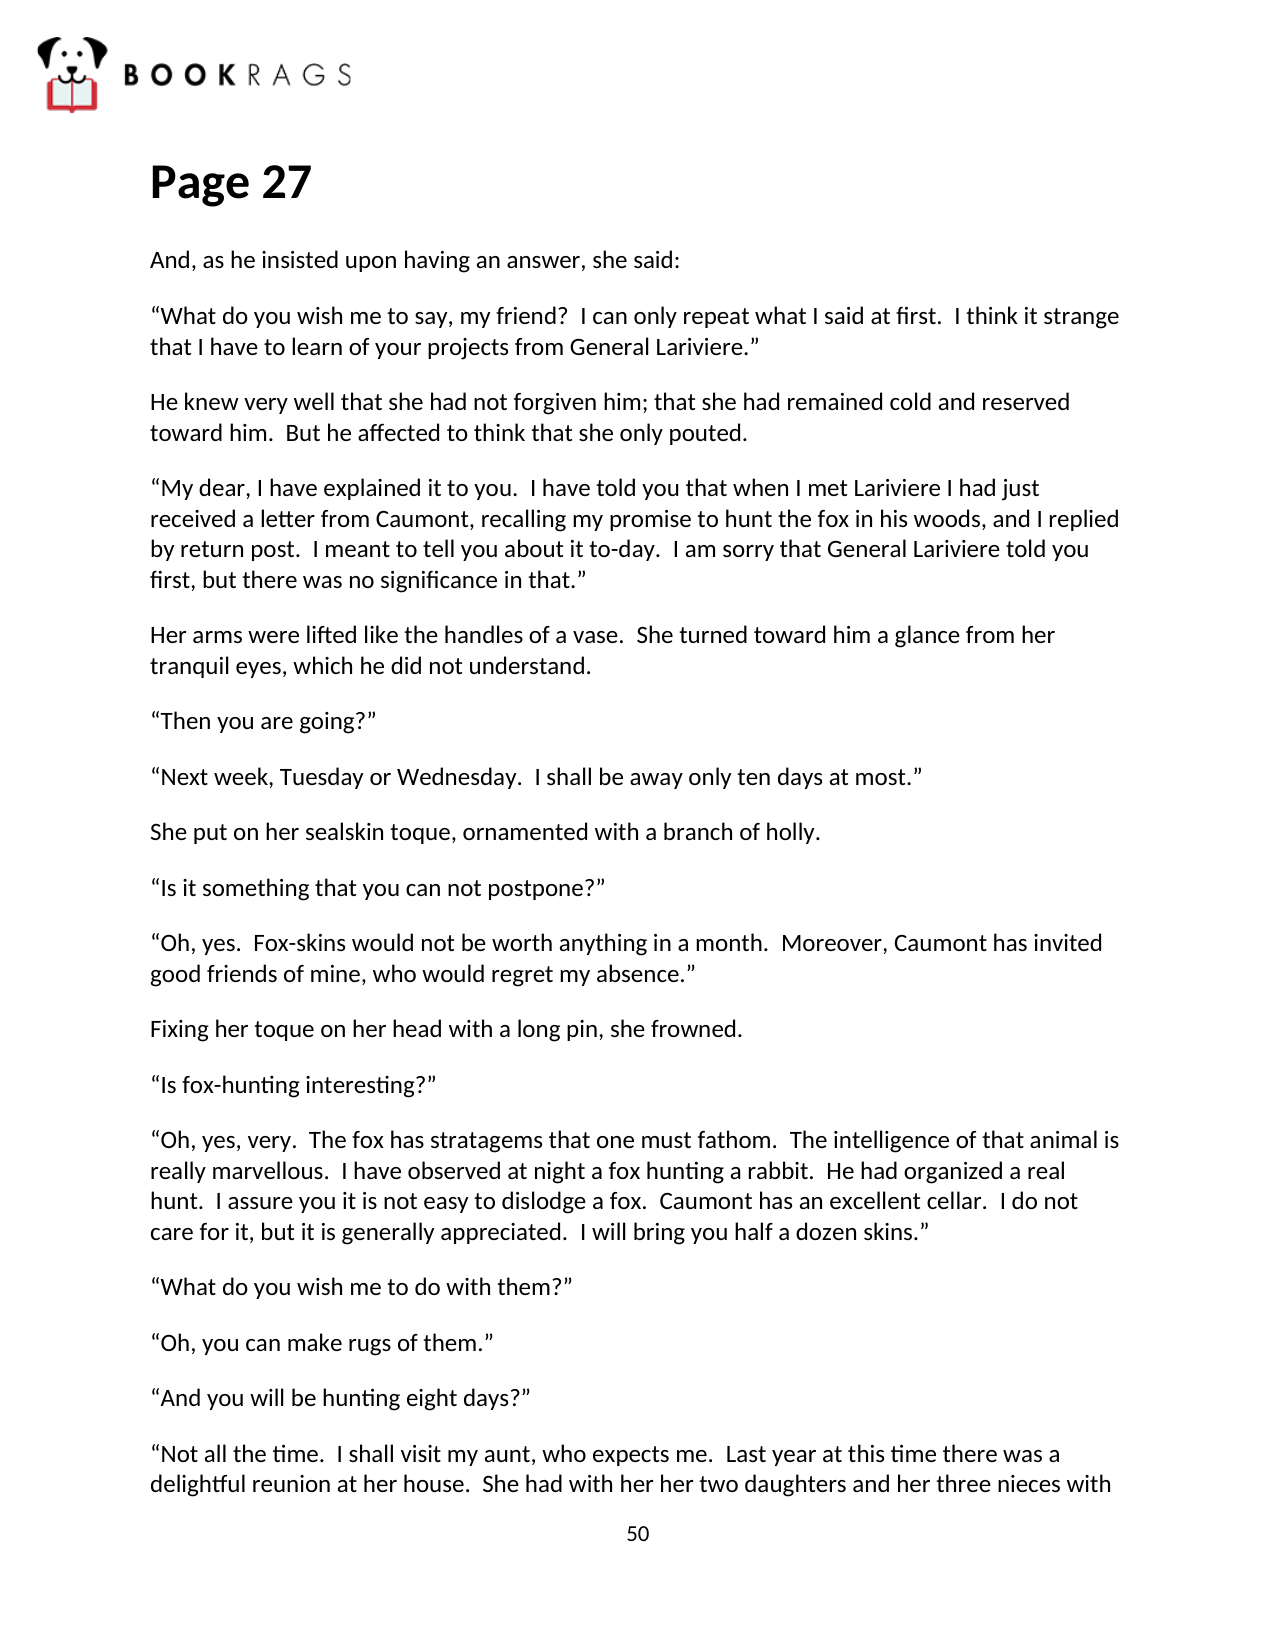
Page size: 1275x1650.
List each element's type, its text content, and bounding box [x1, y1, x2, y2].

text “Is fox-hunting interesting?” [150, 1069, 1125, 1099]
text “Oh, yes. Fox-skins would not be worth anything in a month. Moreover, Caumont has invited good friends of mine, who would regret my absence.” [150, 927, 1125, 988]
text “Oh, you can make rugs of them.” [150, 1327, 1125, 1358]
picture [37, 37, 351, 113]
text She put on her sealskin toque, ornamented with a branch of holly. [150, 816, 1125, 847]
text “Next week, Tuesday or Wednesday. I shall be away only ten days at most.” [150, 761, 1125, 791]
text “What do you wish me to say, my friend? I can only repeat what I said at first. I think it strange that I have to learn of your projects from General Lariviere.” [150, 300, 1125, 361]
text Page 27 [150, 150, 1125, 211]
text “Is it something that you can not postpone?” [150, 872, 1125, 902]
text And, as he insisted upon having an answer, she said: [150, 244, 1125, 275]
text “Oh, yes, very. The fox has stratagems that one must fathom. The intelligence of that animal is really marvellous. I have observed at night a fox hunting a rabbit. He had organized a real hunt. I assure you it is not easy to dislodge a fox. Caumont has an excellent cellar. I do not care for it, but it is generally appreciated. I will bring you half a dozen skins.” [150, 1124, 1125, 1247]
text “My dear, I have explained it to you. I have told you that when I met Lariviere I had just received a letter from Caumont, recalling my promise to hunt the fox in his woods, and I replied by return post. I meant to tell you about it to-day. I am sorry that General Lariviere told you first, but there was no significance in that.” [150, 472, 1125, 594]
text Her arms were lifted like the handles of a vase. She turned toward him a glance from her tranquil eyes, which he did not understand. [150, 619, 1125, 680]
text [150, 1438, 1125, 1499]
text He knew very well that she had not forgiven him; that she had remained cold and reserved toward him. But he affected to think that she only pouted. [150, 386, 1125, 447]
text “Then you are going?” [150, 705, 1125, 736]
text Fixing her toque on her head with a long pin, she frowned. [150, 1013, 1125, 1044]
text “What do you wish me to do with them?” [150, 1272, 1125, 1302]
text “And you will be hunting eight days?” [150, 1383, 1125, 1413]
